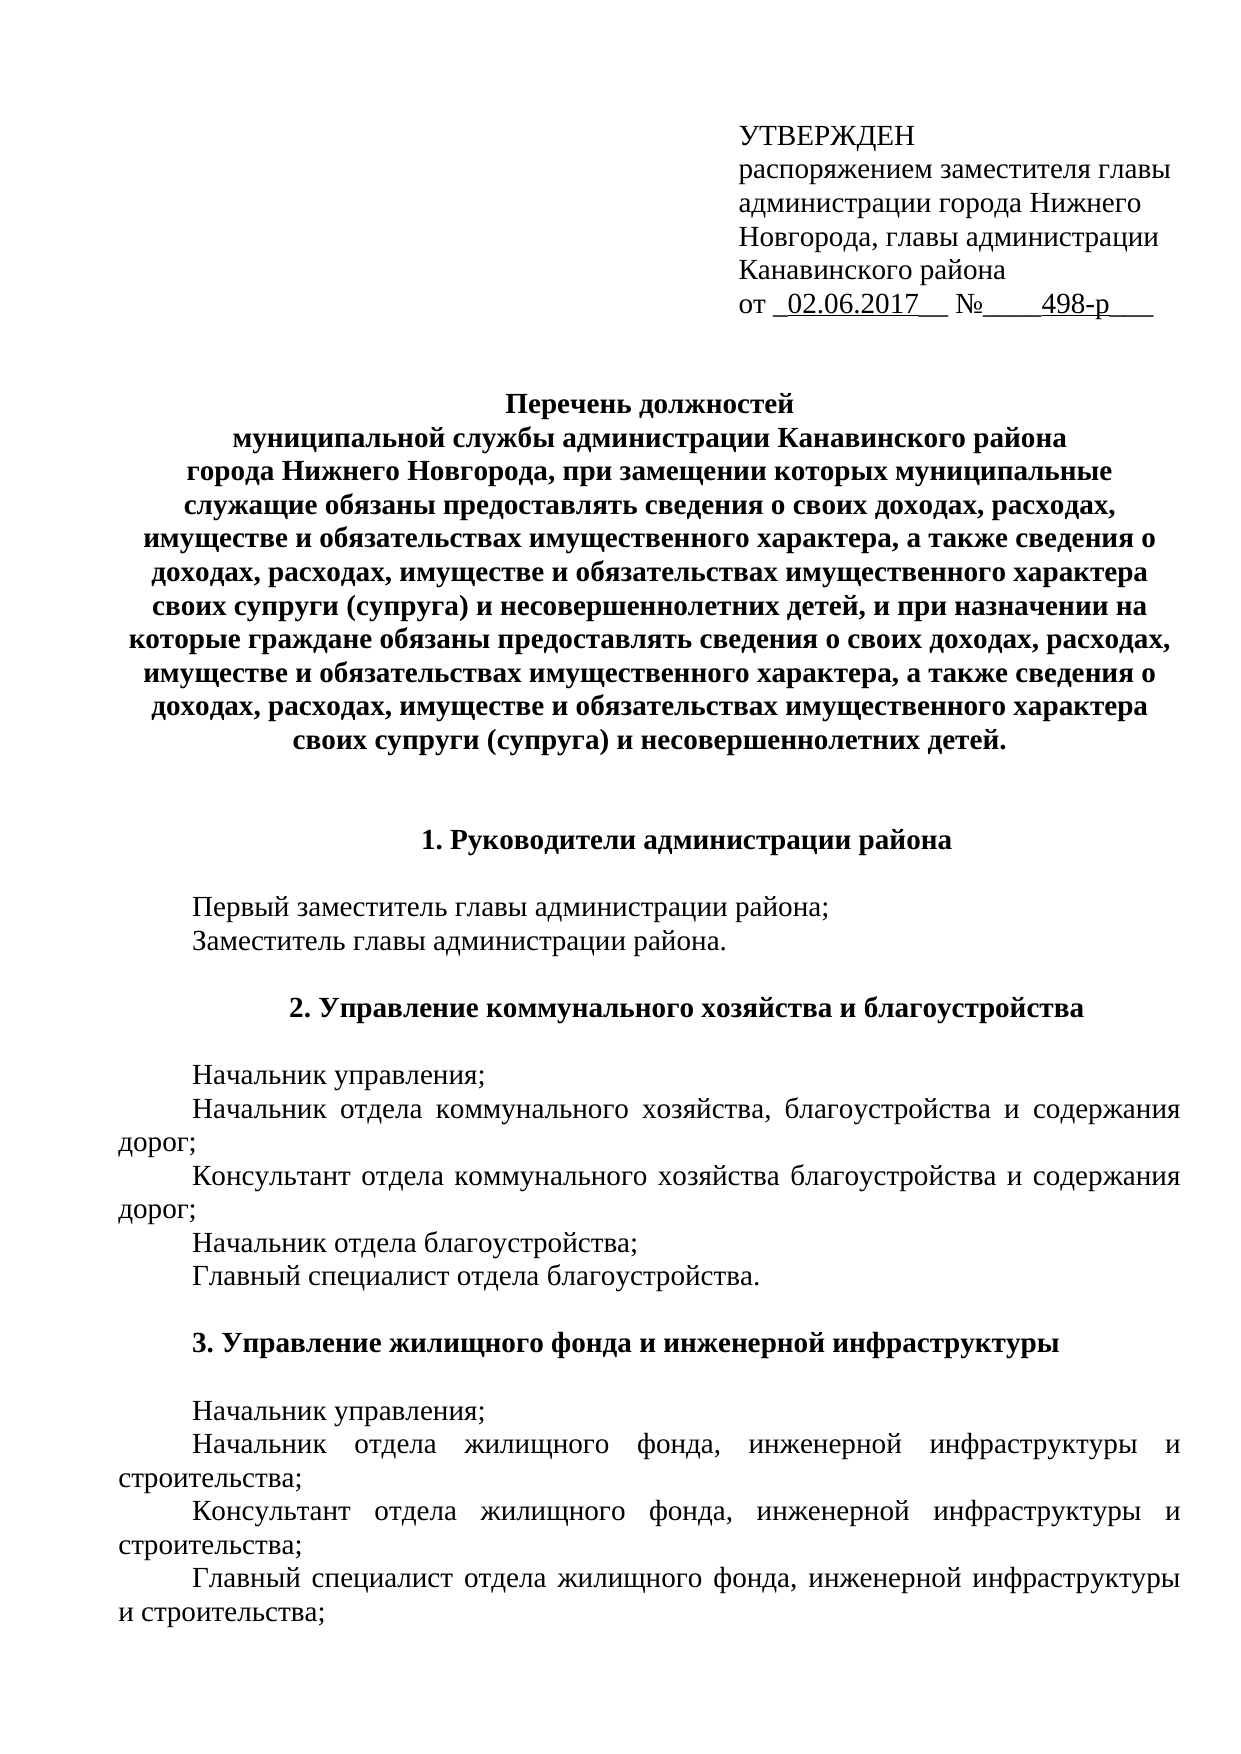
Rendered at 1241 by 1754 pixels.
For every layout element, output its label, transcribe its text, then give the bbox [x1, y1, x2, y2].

text 3. Управление жилищного фонда и инженерной инфраструктуры [118, 1326, 1181, 1359]
text Заместитель главы администрации района. [118, 923, 1181, 957]
text 2. Управление коммунального хозяйства и благоустройства [118, 990, 1181, 1024]
text Главный специалист отдела жилищного фонда, инженерной инфраструктуры и строительства; [118, 1560, 1181, 1627]
text УТВЕРЖДЕН [118, 118, 1181, 152]
text Начальник управления; [118, 1393, 1181, 1426]
text Начальник отдела коммунального хозяйства, благоустройства и содержания дорог; [118, 1091, 1181, 1158]
text Начальник отдела благоустройства; [118, 1225, 1181, 1258]
text муниципальной службы администрации Канавинского района [118, 420, 1181, 453]
text Консультант отдела коммунального хозяйства благоустройства и содержания дорог; [118, 1158, 1181, 1225]
text распоряжением заместителя главы администрации города Нижнего Новгорода, главы администрации Канавинского района [738, 152, 1181, 286]
text 1. Руководители администрации района [118, 822, 1181, 856]
text Начальник отдела жилищного фонда, инженерной инфраструктуры и строительства; [118, 1426, 1181, 1493]
text Главный специалист отдела благоустройства. [118, 1258, 1181, 1292]
text города Нижнего Новгорода, при замещении которых муниципальные служащие обязаны предоставлять сведения о своих доходах, расходах, имуществе и обязательствах имущественного характера, а также сведения о доходах, расходах, имуществе и обязательствах имущественного характера своих супруги (супруга) и несовершеннолетних детей, и при назначении на которые граждане обязаны предоставлять сведения о своих доходах, расходах, имуществе и обязательствах имущественного характера, а также сведения о доходах, расходах, имуществе и обязательствах имущественного характера своих супруги (супруга) и несовершеннолетних детей. [118, 453, 1181, 755]
text Начальник управления; [118, 1057, 1181, 1091]
text от _02.06.2017__ №____498-р___ [738, 286, 1181, 319]
text Первый заместитель главы администрации района; [118, 889, 1181, 923]
text Перечень должностей [118, 386, 1181, 420]
text Консультант отдела жилищного фонда, инженерной инфраструктуры и строительства; [118, 1493, 1181, 1560]
